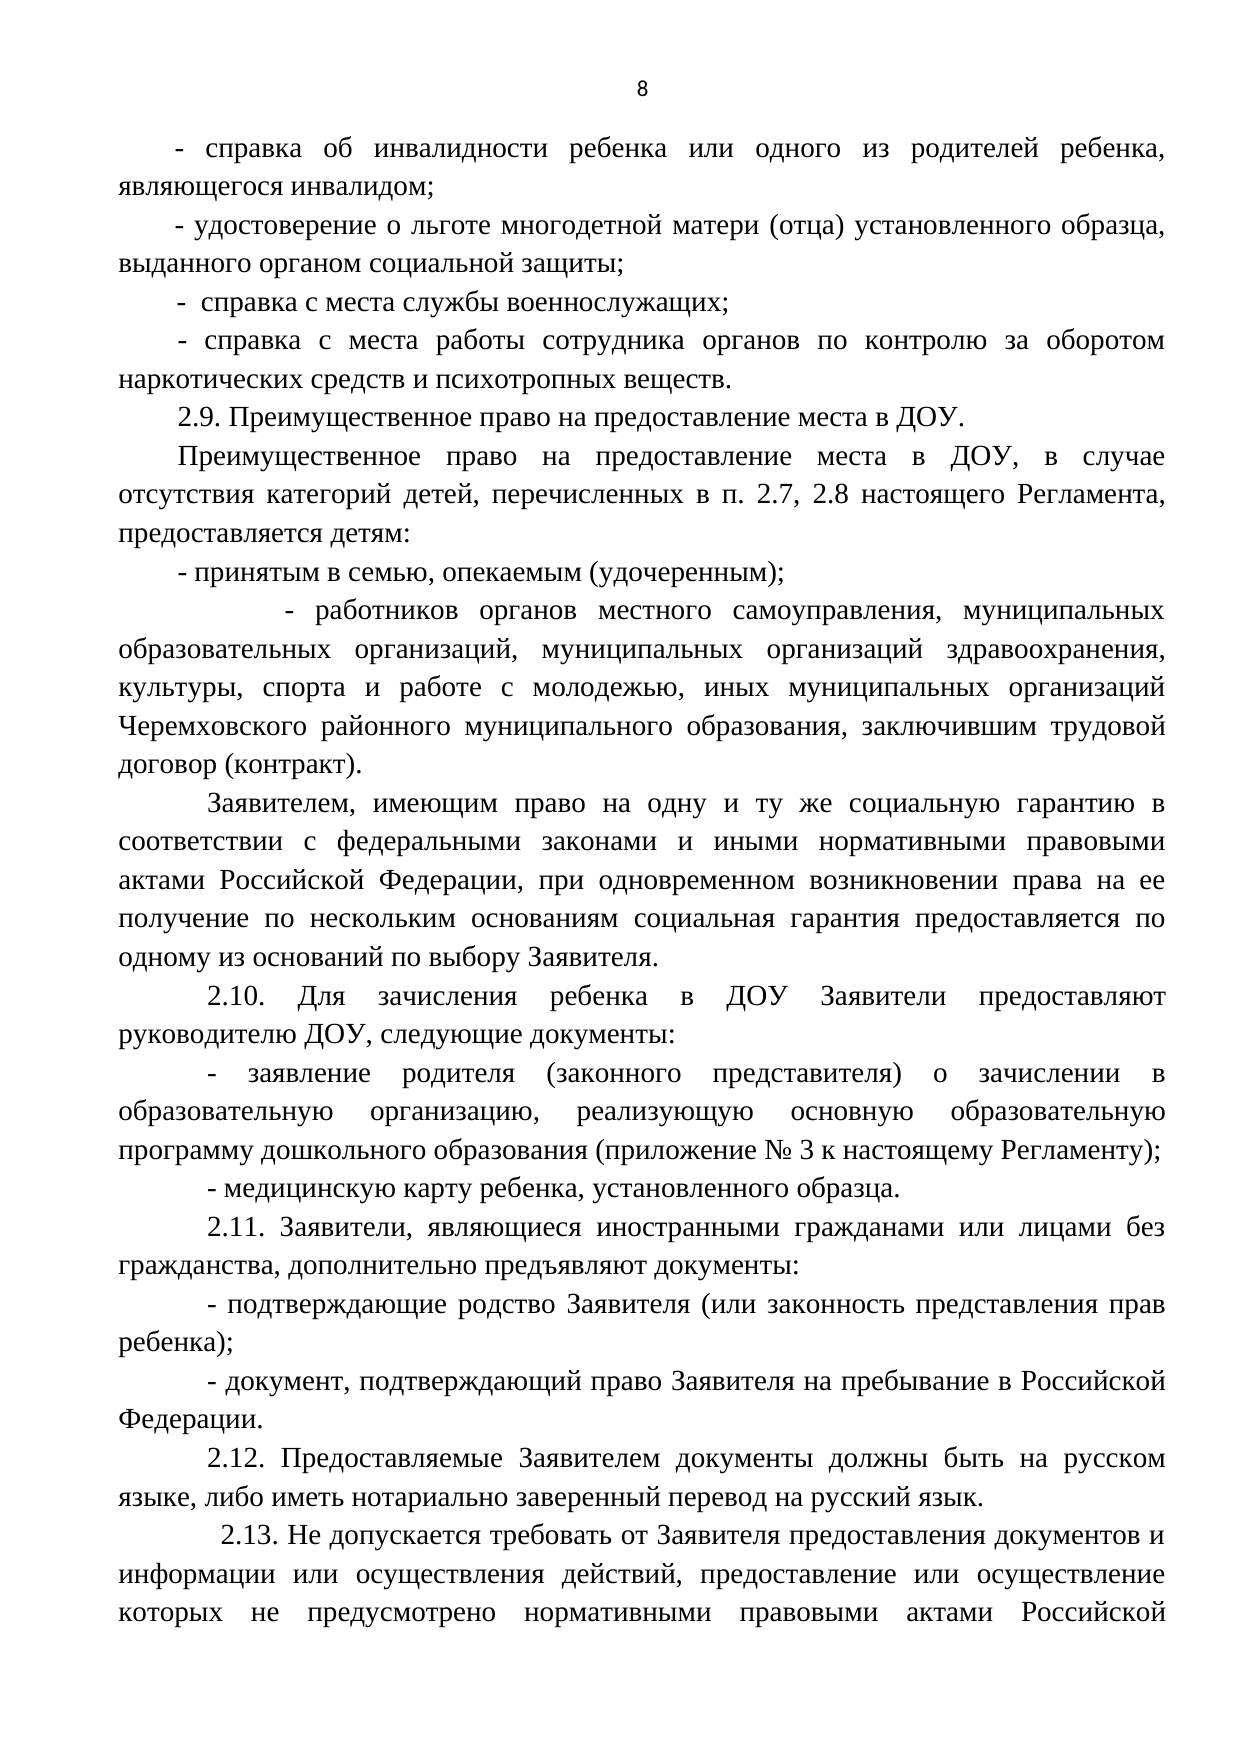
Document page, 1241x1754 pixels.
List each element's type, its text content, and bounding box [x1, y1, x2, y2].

text - удостоверение о льготе многодетной матери (отца) установленного образца, выданного органом социальной защиты; [118, 207, 1167, 279]
text Преимущественное право на предоставление места в ДОУ, в случае отсутствия категорий детей, перечисленных в п. 2.7, 2.8 настоящего Регламента, предоставляется детям: [118, 438, 1167, 549]
text - принятым в семью, опекаемым (удочеренным); [118, 554, 1167, 587]
text Заявителем, имеющим право на одну и ту же социальную гарантию в соответствии с федеральными законами и иными нормативными правовыми актами Российской Федерации, при одновременном возникновении права на ее получение по нескольким основаниям социальная гарантия предоставляется по одному из оснований по выбору Заявителя. [118, 785, 1167, 973]
list - медицинскую карту ребенка, установленного образца. [118, 1170, 1167, 1204]
list 2.12. Предоставляемые Заявителем документы должны быть на русском языке, либо иметь нотариально заверенный перевод на русский язык. [118, 1440, 1167, 1512]
text - справка с места работы сотрудника органов по контролю за оборотом наркотических средств и психотропных веществ. [118, 322, 1167, 394]
list - подтверждающие родство Заявителя (или законность представления прав ребенка); [118, 1286, 1167, 1358]
text - справка об инвалидности ребенка или одного из родителей ребенка, являющегося инвалидом; [118, 130, 1167, 202]
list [118, 1517, 1167, 1628]
text - работников органов местного самоуправления, муниципальных образовательных организаций, муниципальных организаций здравоохранения, культуры, спорта и работе с молодежью, иных муниципальных организаций Черемховского районного муниципального образования, заключившим трудовой договор (контракт). [118, 592, 1167, 780]
list - документ, подтверждающий право Заявителя на пребывание в Российской Федерации. [118, 1363, 1167, 1435]
list - заявление родителя (законного представителя) о зачислении в образовательную организацию, реализующую основную образовательную программу дошкольного образования (приложение № 3 к настоящему Регламенту); [118, 1055, 1167, 1165]
list 2.11. Заявители, являющиеся иностранными гражданами или лицами без гражданства, дополнительно предъявляют документы: [118, 1209, 1167, 1281]
text 2.9. Преимущественное право на предоставление места в ДОУ. [118, 399, 1167, 433]
list 2.10. Для зачисления ребенка в ДОУ Заявители предоставляют руководителю ДОУ, следующие документы: [118, 978, 1167, 1050]
text - справка с места службы военнослужащих; [118, 284, 1167, 317]
